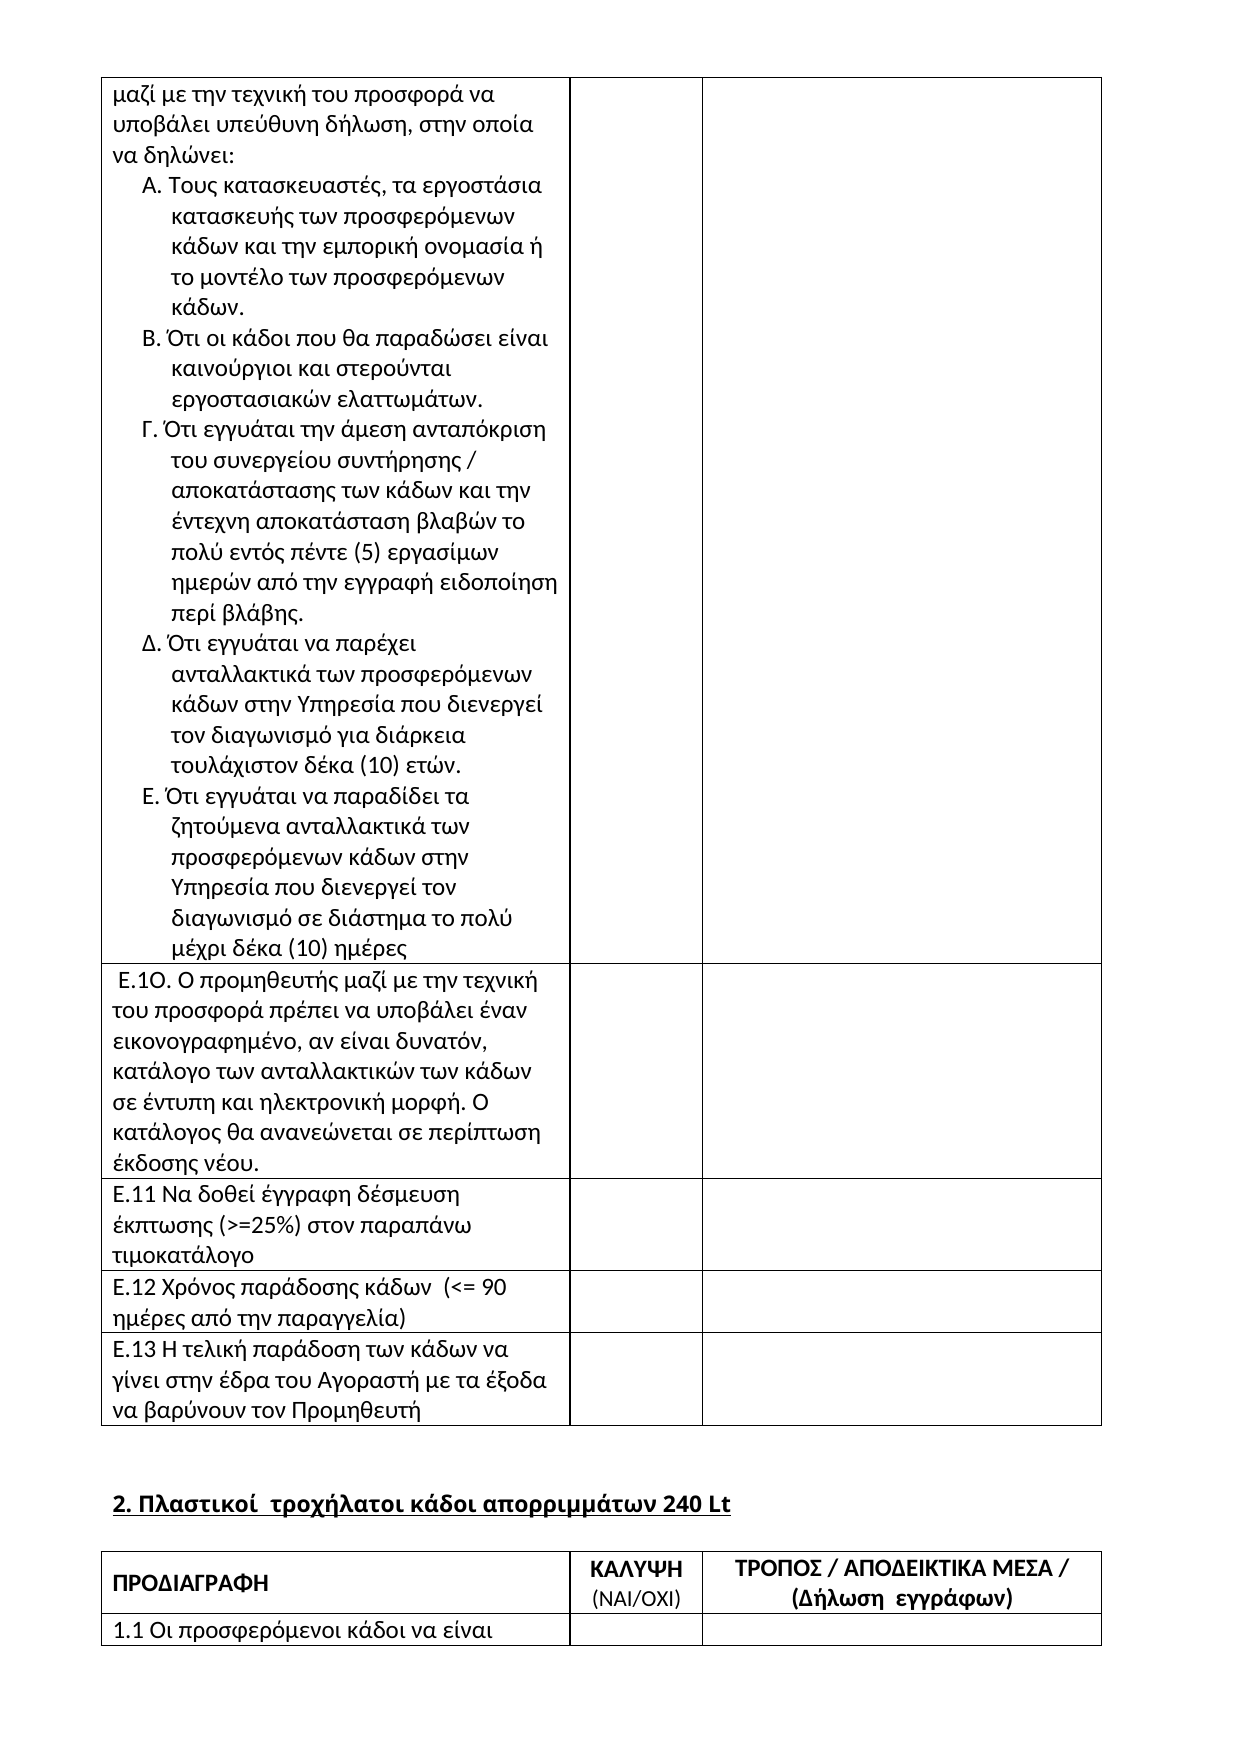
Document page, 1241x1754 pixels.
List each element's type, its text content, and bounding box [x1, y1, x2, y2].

table_cell [703, 1333, 1101, 1425]
table_cell Ε.1Ο. Ο προμηθευτής μαζί με την τεχνική του προσφορά πρέπει να υποβάλει έναν εικονογραφημένο, αν είναι δυνατόν, κατάλογο των ανταλλακτικών των κάδων σε έντυπη και ηλεκτρονική μορφή. Ο κατάλογος θα ανανεώνεται σε περίπτωση έκδοσης νέου. [102, 964, 569, 1178]
table_cell [571, 1271, 702, 1332]
table_cell [571, 964, 702, 1178]
table_cell [571, 1333, 702, 1425]
table_cell [703, 78, 1101, 963]
table_cell [571, 1179, 702, 1270]
table_header ΚΑΛΥΨΗ (ΝΑΙ/ΟΧΙ) [571, 1552, 702, 1613]
table_cell [703, 964, 1101, 1178]
table_cell [703, 1271, 1101, 1332]
table_header ΠΡΟΔΙΑΓΡΑΦΗ [102, 1552, 569, 1613]
table_cell [703, 1179, 1101, 1270]
table_cell [571, 78, 702, 963]
table_cell E.11 Να δοθεί έγγραφη δέσμευση έκπτωσης (>=25%) στον παραπάνω τιμοκατάλογο [102, 1179, 569, 1270]
table_cell [571, 1614, 702, 1644]
table_cell [703, 1614, 1101, 1644]
text 2. Πλαστικοί τροχήλατοι κάδοι απορριμμάτων 240 Lt [112, 1488, 1122, 1520]
table_cell E.13 Η τελική παράδοση των κάδων να γίνει στην έδρα του Αγοραστή με τα έξοδα να βαρύνουν τον Προμηθευτή [102, 1333, 569, 1425]
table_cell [102, 1614, 569, 1644]
table_header ΤΡΟΠΟΣ / ΑΠΟΔΕΙΚΤΙΚΑ ΜΕΣΑ / (Δήλωση εγγράφων) [703, 1552, 1101, 1613]
table_cell E.12 Χρόνος παράδοσης κάδων (<= 90 ημέρες από την παραγγελία) [102, 1271, 569, 1332]
